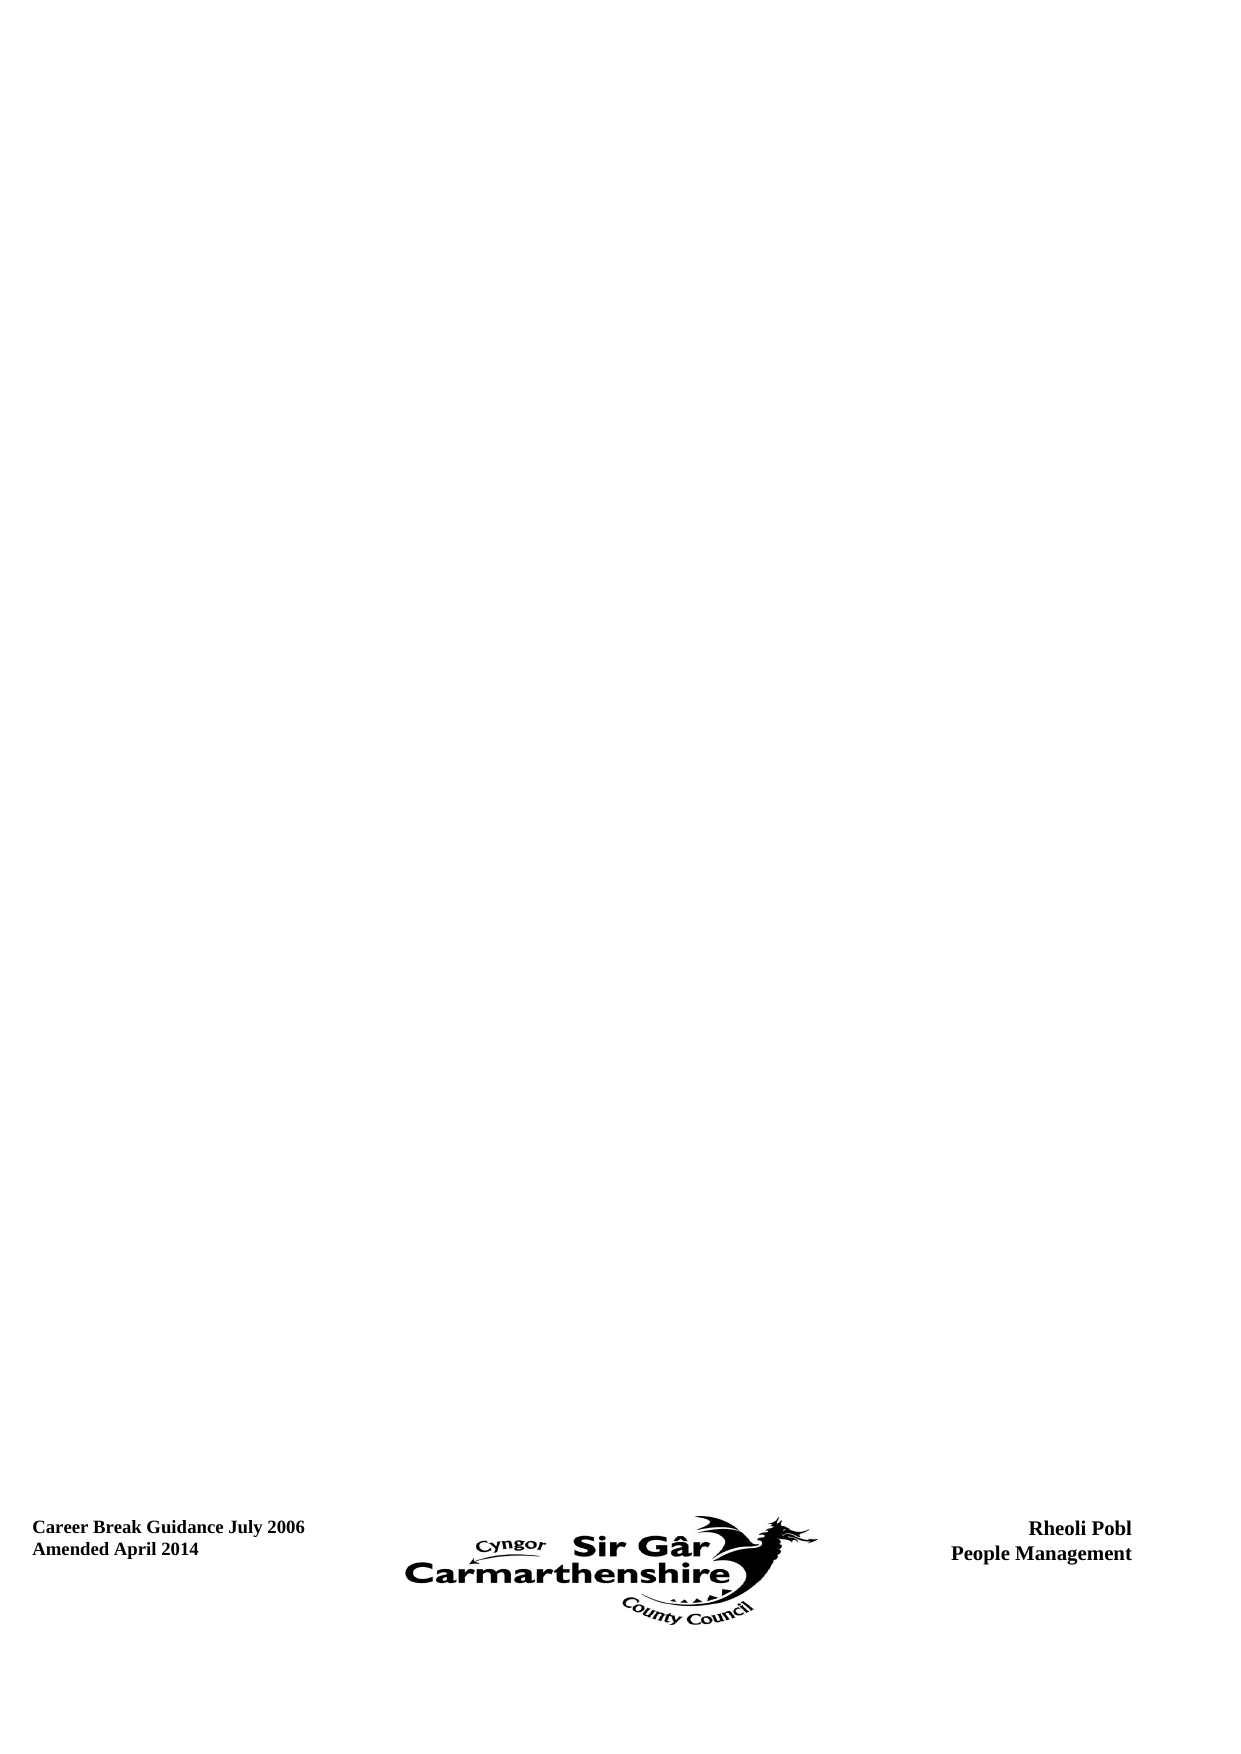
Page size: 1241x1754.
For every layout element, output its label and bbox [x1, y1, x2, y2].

picture [405, 1516, 818, 1625]
